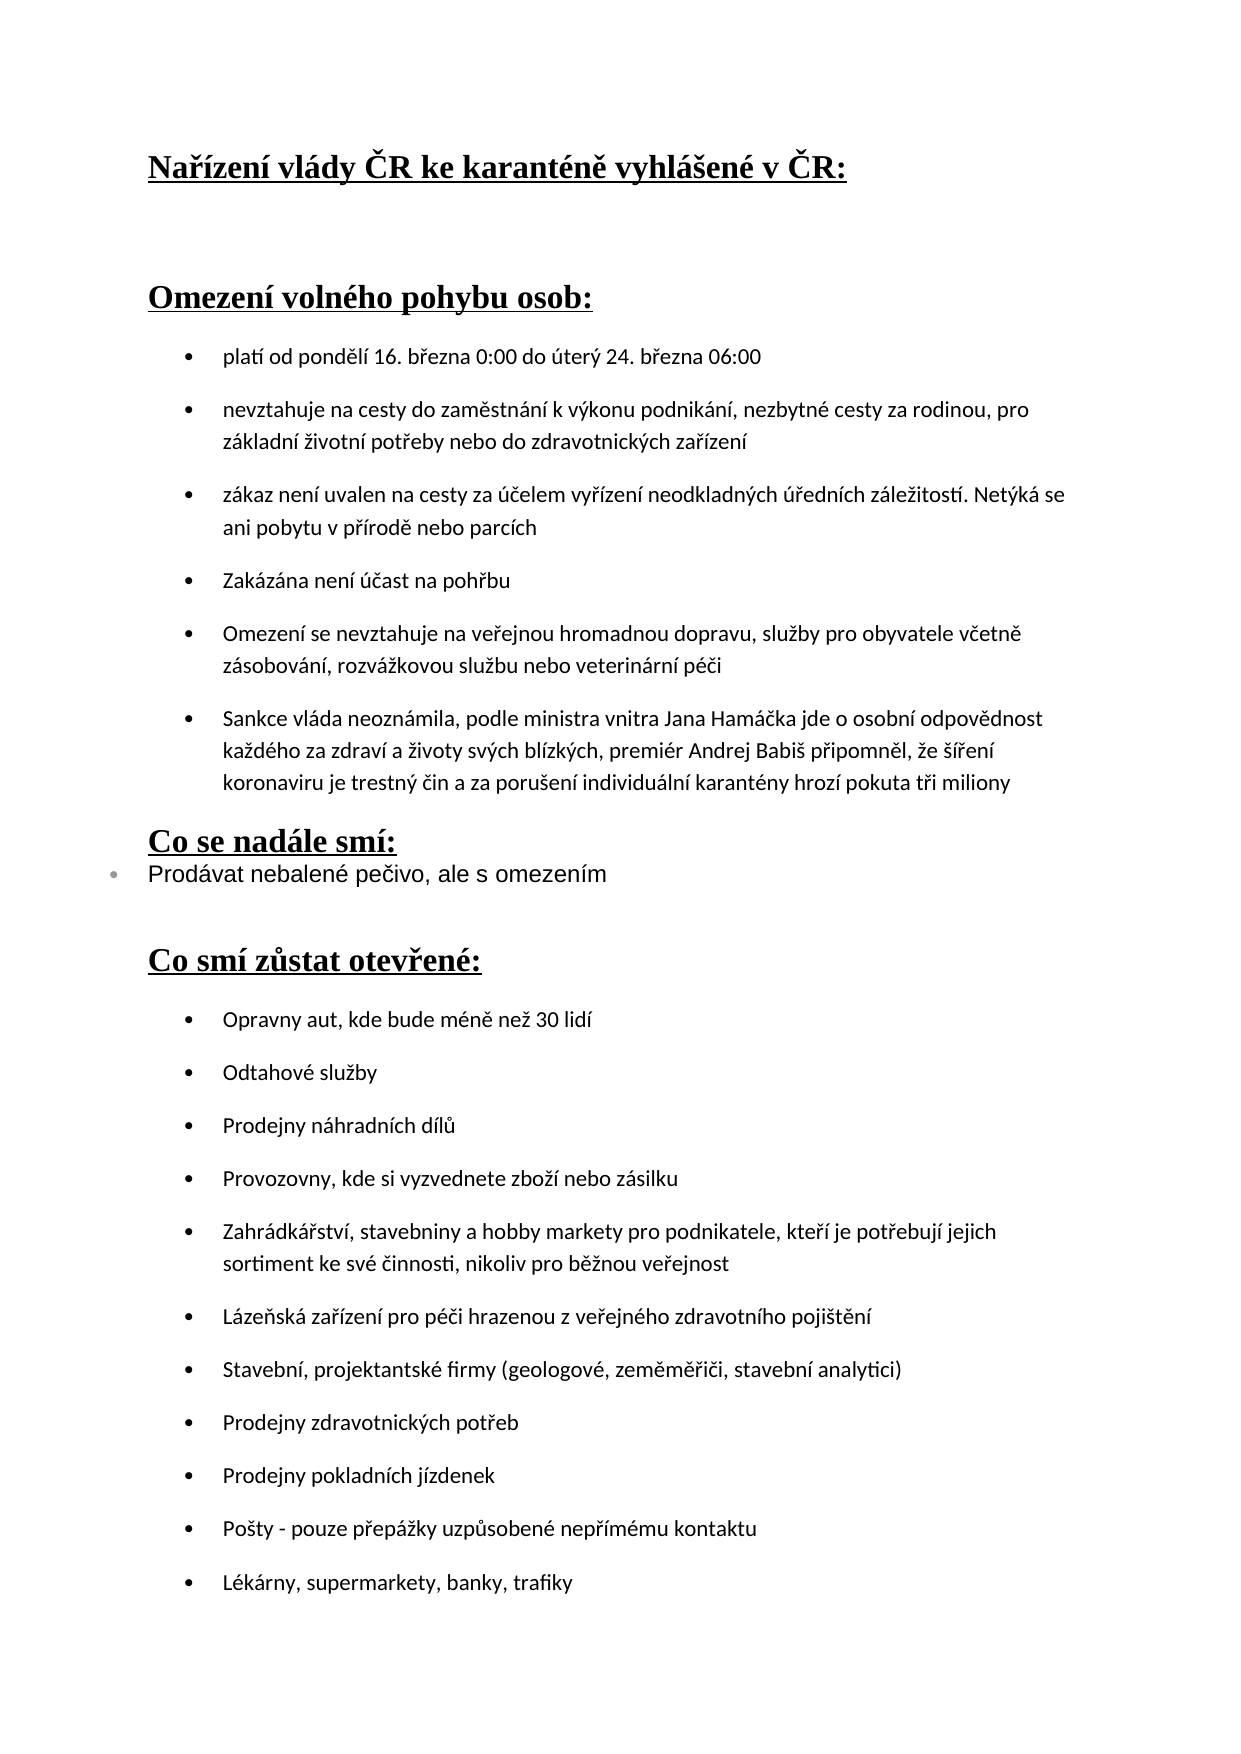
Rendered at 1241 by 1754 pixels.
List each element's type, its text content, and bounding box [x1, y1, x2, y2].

list Zahrádkářství, stavebniny a hobby markety pro podnikatele, kteří je potřebují jejich sortiment ke své činnosti, nikoliv pro běžnou veřejnost [185, 1217, 1093, 1277]
list Prodejny zdravotnických potřeb [185, 1408, 1093, 1437]
text Omezení volného pohybu osob: [148, 277, 1093, 316]
list Lázeňská zařízení pro péči hrazenou z veřejného zdravotního pojištění [185, 1302, 1093, 1331]
list Prodejny náhradních dílů [185, 1111, 1093, 1139]
list Prodávat nebalené pečivo, ale s omezením [110, 860, 1093, 887]
text Co smí zůstat otevřené: [148, 940, 1093, 979]
text Co se nadále smí: [148, 821, 1093, 860]
list Opravny aut, kde bude méně než 30 lidí [185, 1005, 1093, 1033]
list Zakázána není účast na pohřbu [185, 566, 1093, 594]
list Lékárny, supermarkety, banky, trafiky [185, 1568, 1093, 1596]
list Prodejny pokladních jízdenek [185, 1462, 1093, 1489]
text Nařízení vlády ČR ke karanténě vyhlášené v ČR: [148, 148, 1093, 186]
list platí od pondělí 16. března 0:00 do úterý 24. března 06:00 [185, 342, 1093, 370]
list Odtahové služby [185, 1058, 1093, 1086]
list Pošty - pouze přepážky uzpůsobené nepřímému kontaktu [185, 1514, 1093, 1543]
list Sankce vláda neoznámila, podle ministra vnitra Jana Hamáčka jde o osobní odpovědnost každého za zdraví a životy svých blízkých, premiér Andrej Babiš připomněl, že šíření koronaviru je trestný čin a za porušení individuální karantény hrozí pokuta tři miliony [185, 704, 1093, 796]
list Stavební, projektantské firmy (geologové, zeměměřiči, stavební analytici) [185, 1356, 1093, 1383]
list nevztahuje na cesty do zaměstnání k výkonu podnikání, nezbytné cesty za rodinou, pro základní životní potřeby nebo do zdravotnických zařízení [185, 395, 1093, 456]
list Omezení se nevztahuje na veřejnou hromadnou dopravu, služby pro obyvatele včetně zásobování, rozvážkovou službu nebo veterinární péči [185, 619, 1093, 679]
list zákaz není uvalen na cesty za účelem vyřízení neodkladných úředních záležitostí. Netýká se ani pobytu v přírodě nebo parcích [185, 481, 1093, 541]
list Provozovny, kde si vyzvednete zboží nebo zásilku [185, 1164, 1093, 1192]
